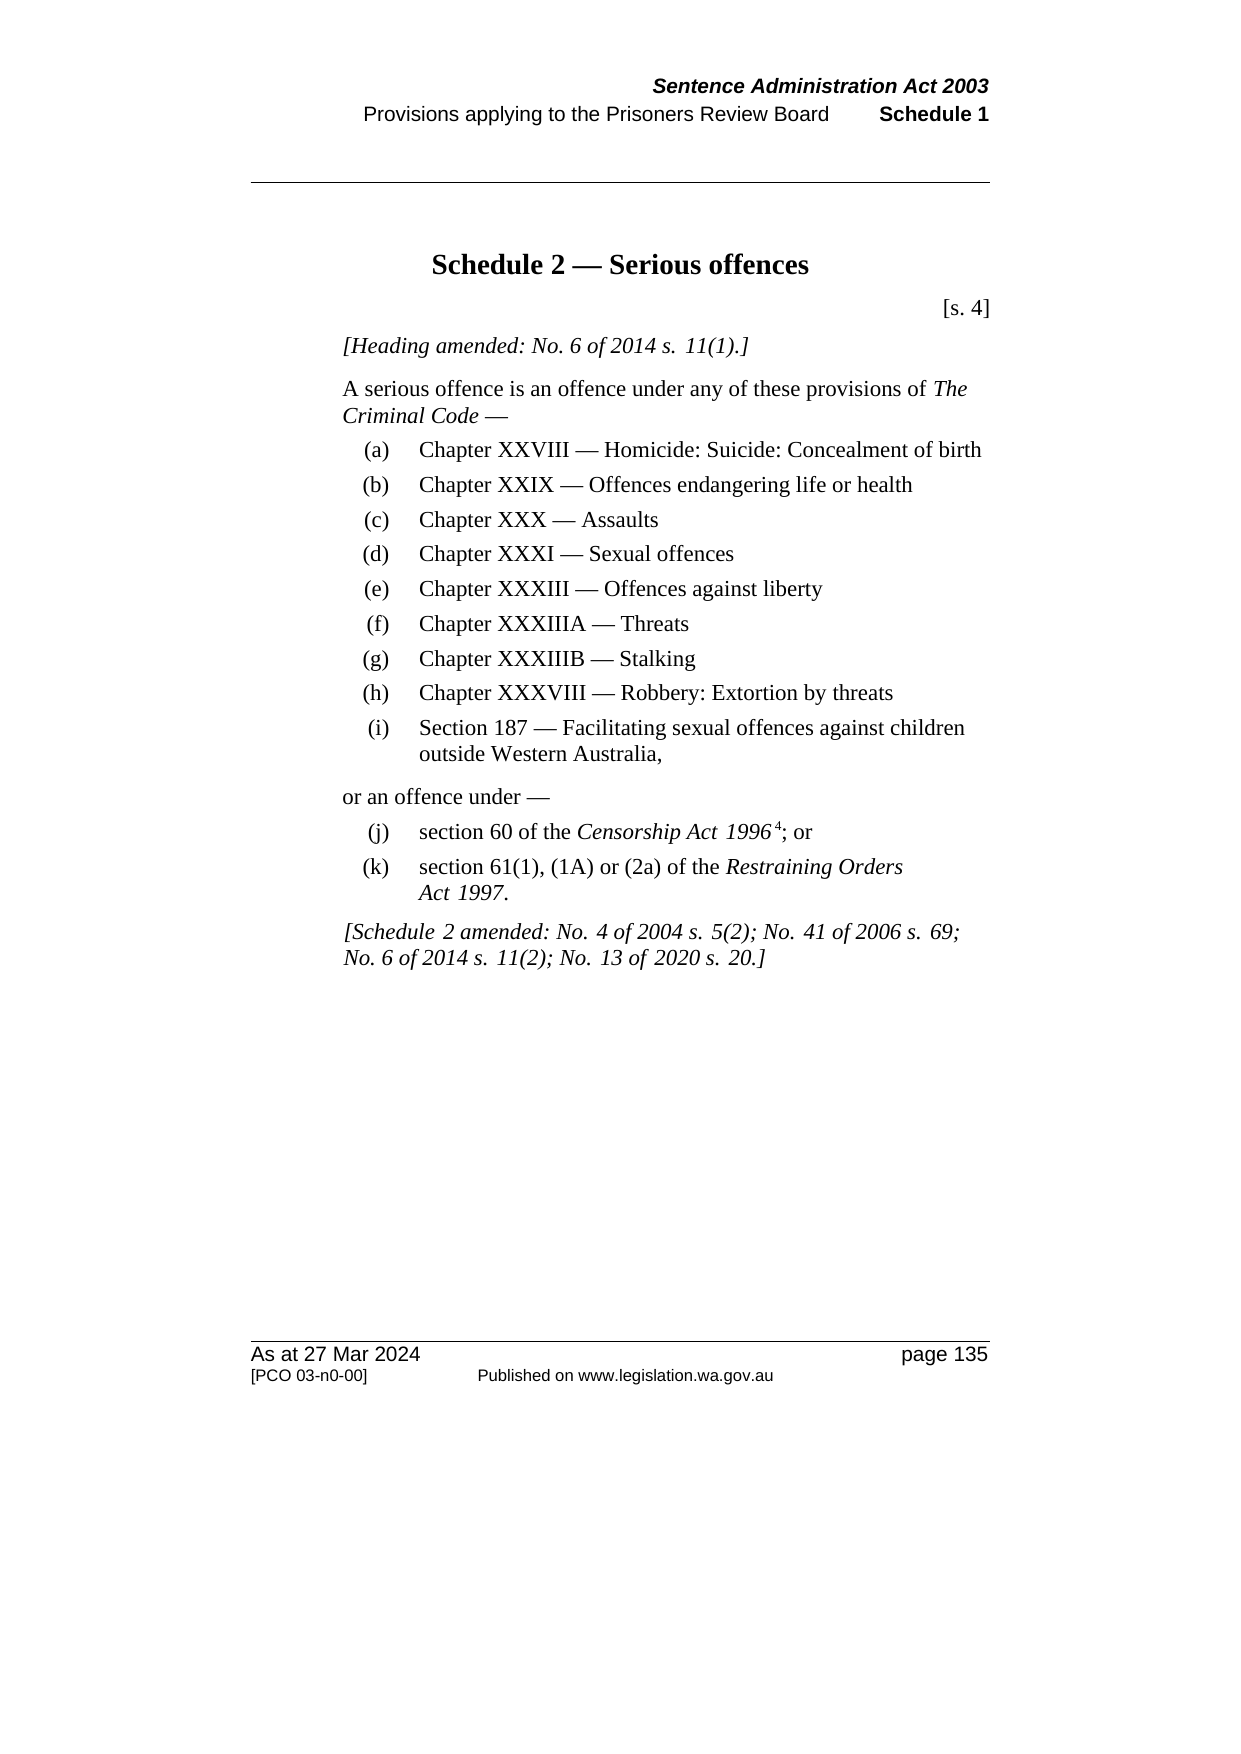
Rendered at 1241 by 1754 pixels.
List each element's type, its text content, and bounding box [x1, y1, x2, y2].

text (e) Chapter XXXIII — Offences against liberty [251, 575, 990, 602]
text (f) Chapter XXXIIIA — Threats [251, 610, 990, 636]
text (a) Chapter XXVIII — Homicide: Suicide: Concealment of birth [251, 436, 990, 463]
text A serious offence is an offence under any of these provisions of The Criminal Code — [251, 375, 990, 428]
text or an offence under — [251, 783, 990, 810]
text [s. 4] [251, 293, 990, 320]
subtitle [Heading amended: No. 6 of 2014 s. 11(1).] [251, 332, 990, 359]
text [Schedule 2 amended: No. 4 of 2004 s. 5(2); No. 41 of 2006 s. 69; No. 6 of 2014 s. 11(2); No. 13 of 2020 s. 20.] [251, 918, 990, 971]
text (i) Section 187 — Facilitating sexual offences against children outside Western Australia, [251, 714, 990, 767]
text (k) section 61(1), (1A) or (2a) of the Restraining Orders Act 1997. [251, 853, 990, 905]
text (c) Chapter XXX — Assaults [251, 506, 990, 532]
text (j) section 60 of the Censorship Act 1996 4; or [251, 818, 990, 844]
subtitle Schedule 2 — Serious offences [251, 247, 990, 281]
text (b) Chapter XXIX — Offences endangering life or health [251, 471, 990, 497]
text (h) Chapter XXXVIII — Robbery: Extortion by threats [251, 679, 990, 706]
text (g) Chapter XXXIIIB — Stalking [251, 644, 990, 671]
text (d) Chapter XXXI — Sexual offences [251, 541, 990, 567]
